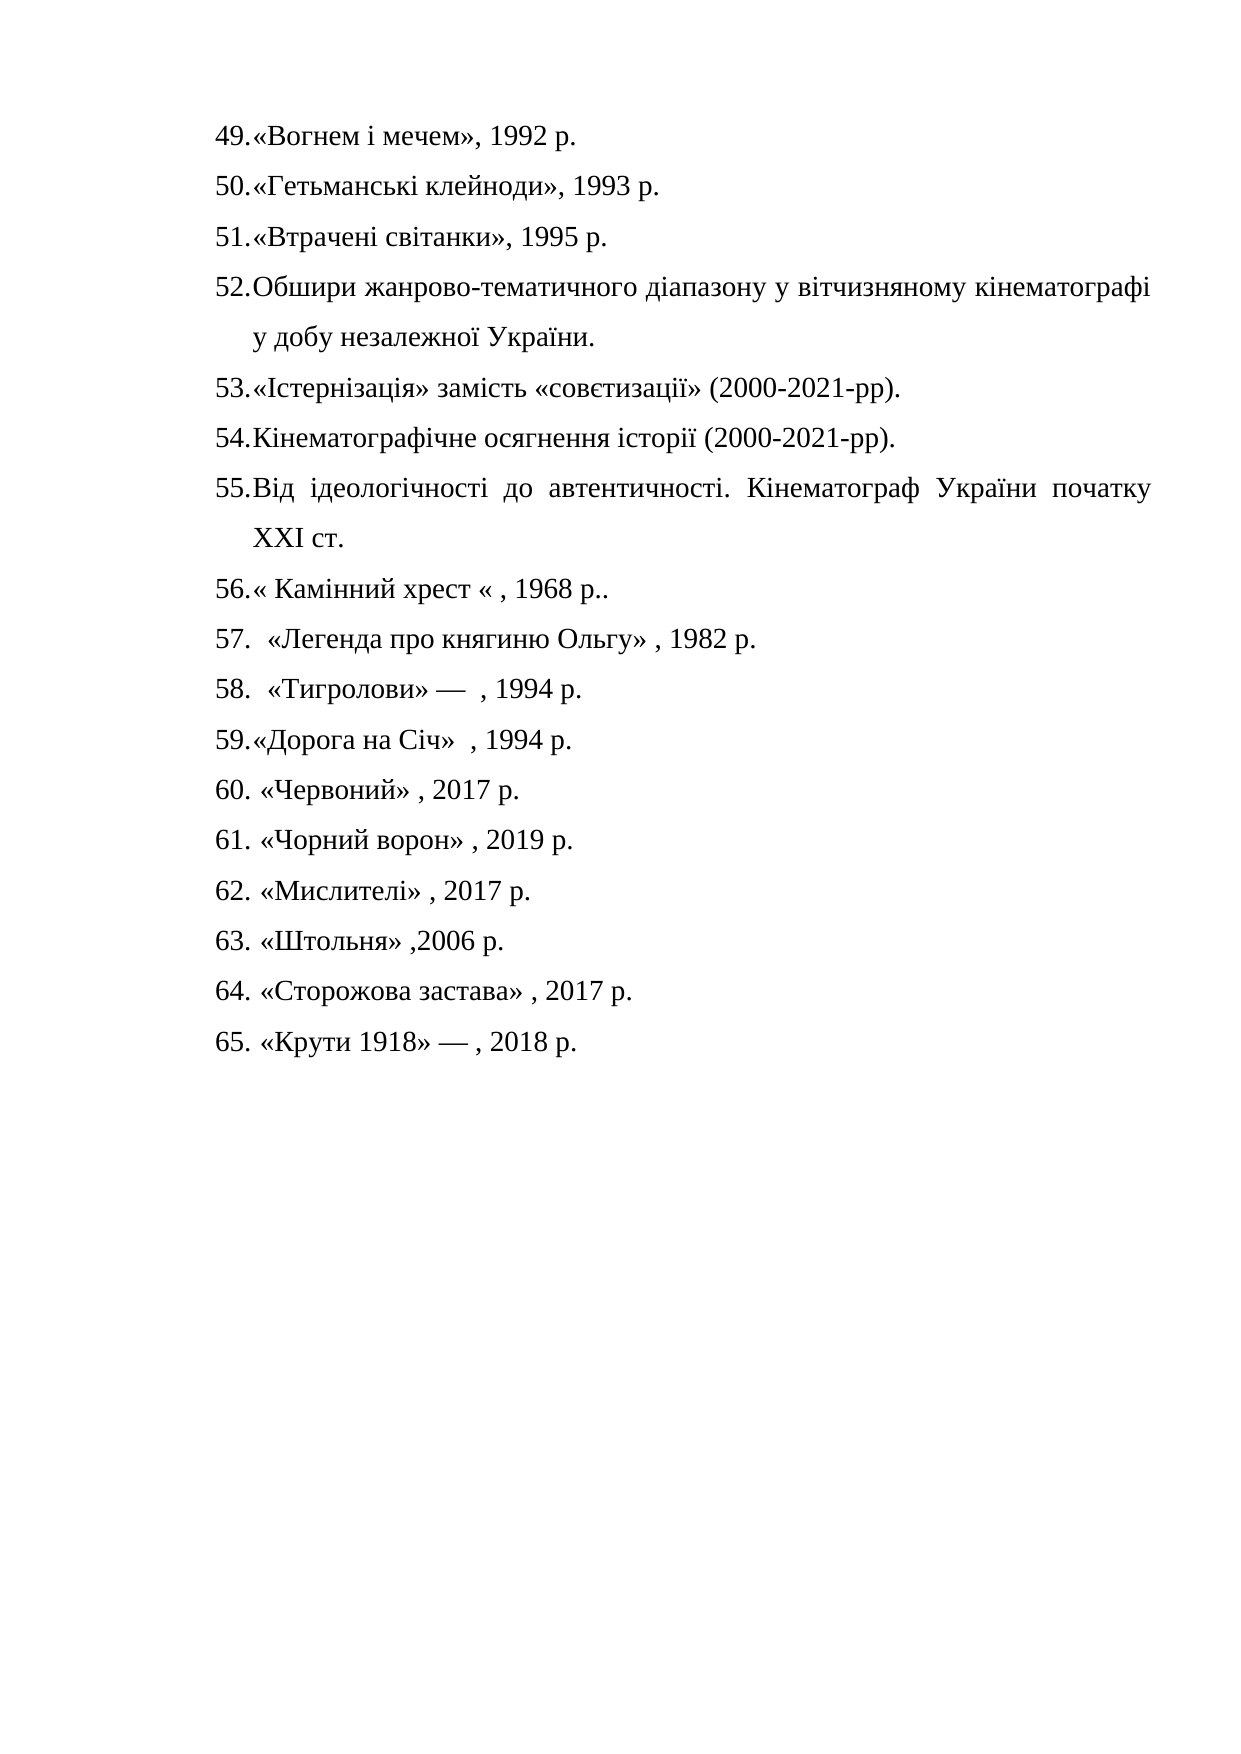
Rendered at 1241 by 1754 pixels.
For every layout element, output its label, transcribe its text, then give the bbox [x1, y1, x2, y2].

list «Крути 1918» — , 2018 р. [215, 1024, 1152, 1057]
list «Гетьманські клейноди», 1993 р. [215, 168, 1152, 202]
list «Мислителі» , 2017 р. [215, 873, 1152, 906]
list «Тигролови» — , 1994 р. [215, 672, 1152, 705]
list « Камінний хрест « , 1968 р.. [215, 571, 1152, 604]
list «Істернізація» замість «совєтизації» (2000-2021-рр). [215, 370, 1152, 403]
list «Чорний ворон» , 2019 р. [215, 822, 1152, 856]
list Обшири жанрово-тематичного діапазону у вітчизняному кінематографі у добу незалежної України. [215, 269, 1152, 353]
list «Сторожова застава» , 2017 р. [215, 973, 1152, 1007]
list «Штольня» ,2006 р. [215, 923, 1152, 957]
list «Вогнем і мечем», 1992 р. [215, 118, 1152, 152]
list «Втрачені світанки», 1995 р. [215, 219, 1152, 252]
list «Легенда про княгиню Ольгу» , 1982 р. [215, 621, 1152, 655]
list «Дорога на Січ» , 1994 р. [215, 722, 1152, 755]
list Від ідеологічності до автентичності. Кінематограф України початку ХХІ ст. [215, 470, 1152, 554]
list Кінематографічне осягнення історії (2000-2021-рр). [215, 420, 1152, 453]
list «Червоний» , 2017 р. [215, 772, 1152, 806]
